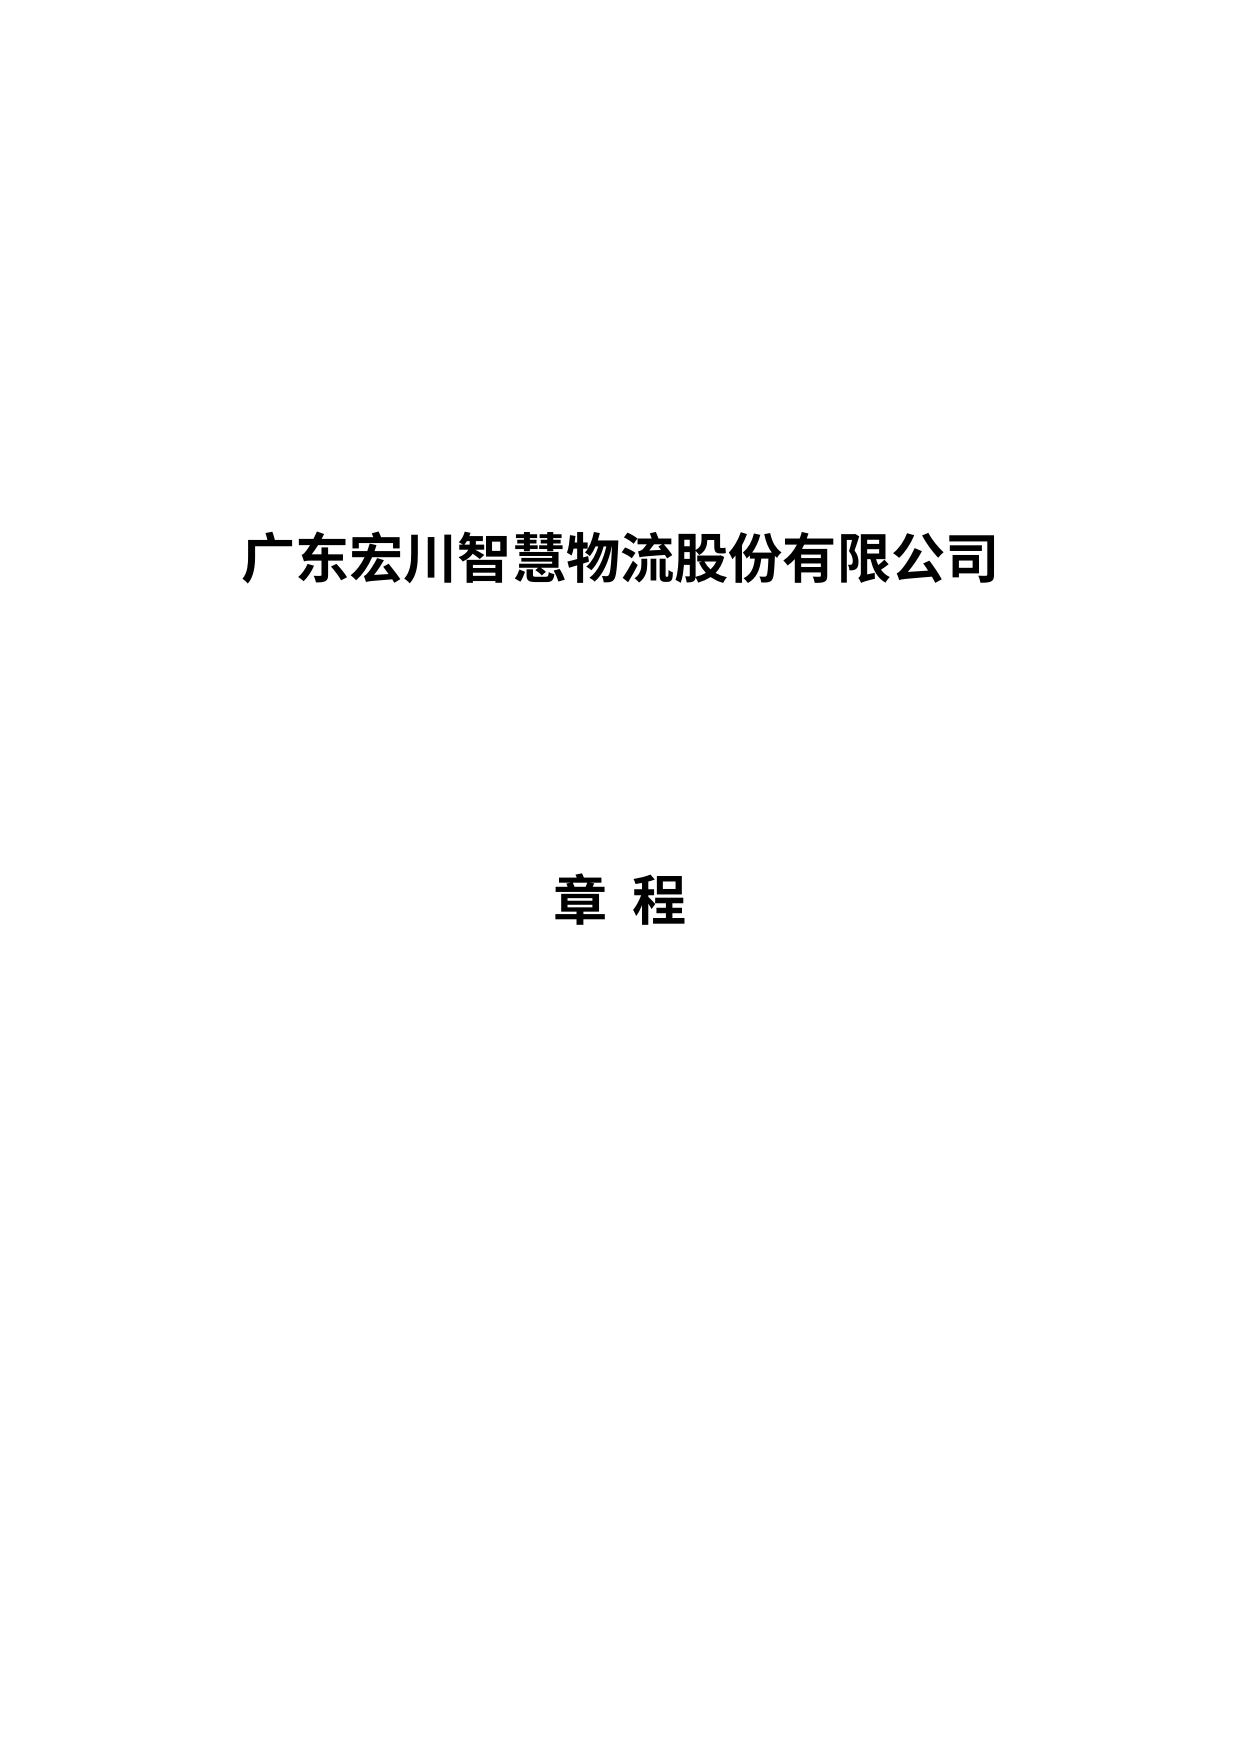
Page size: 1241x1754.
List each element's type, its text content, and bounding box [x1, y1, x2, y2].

text 章 程 [130, 848, 1110, 946]
text 广东宏川智慧物流股份有限公司 [130, 506, 1110, 603]
